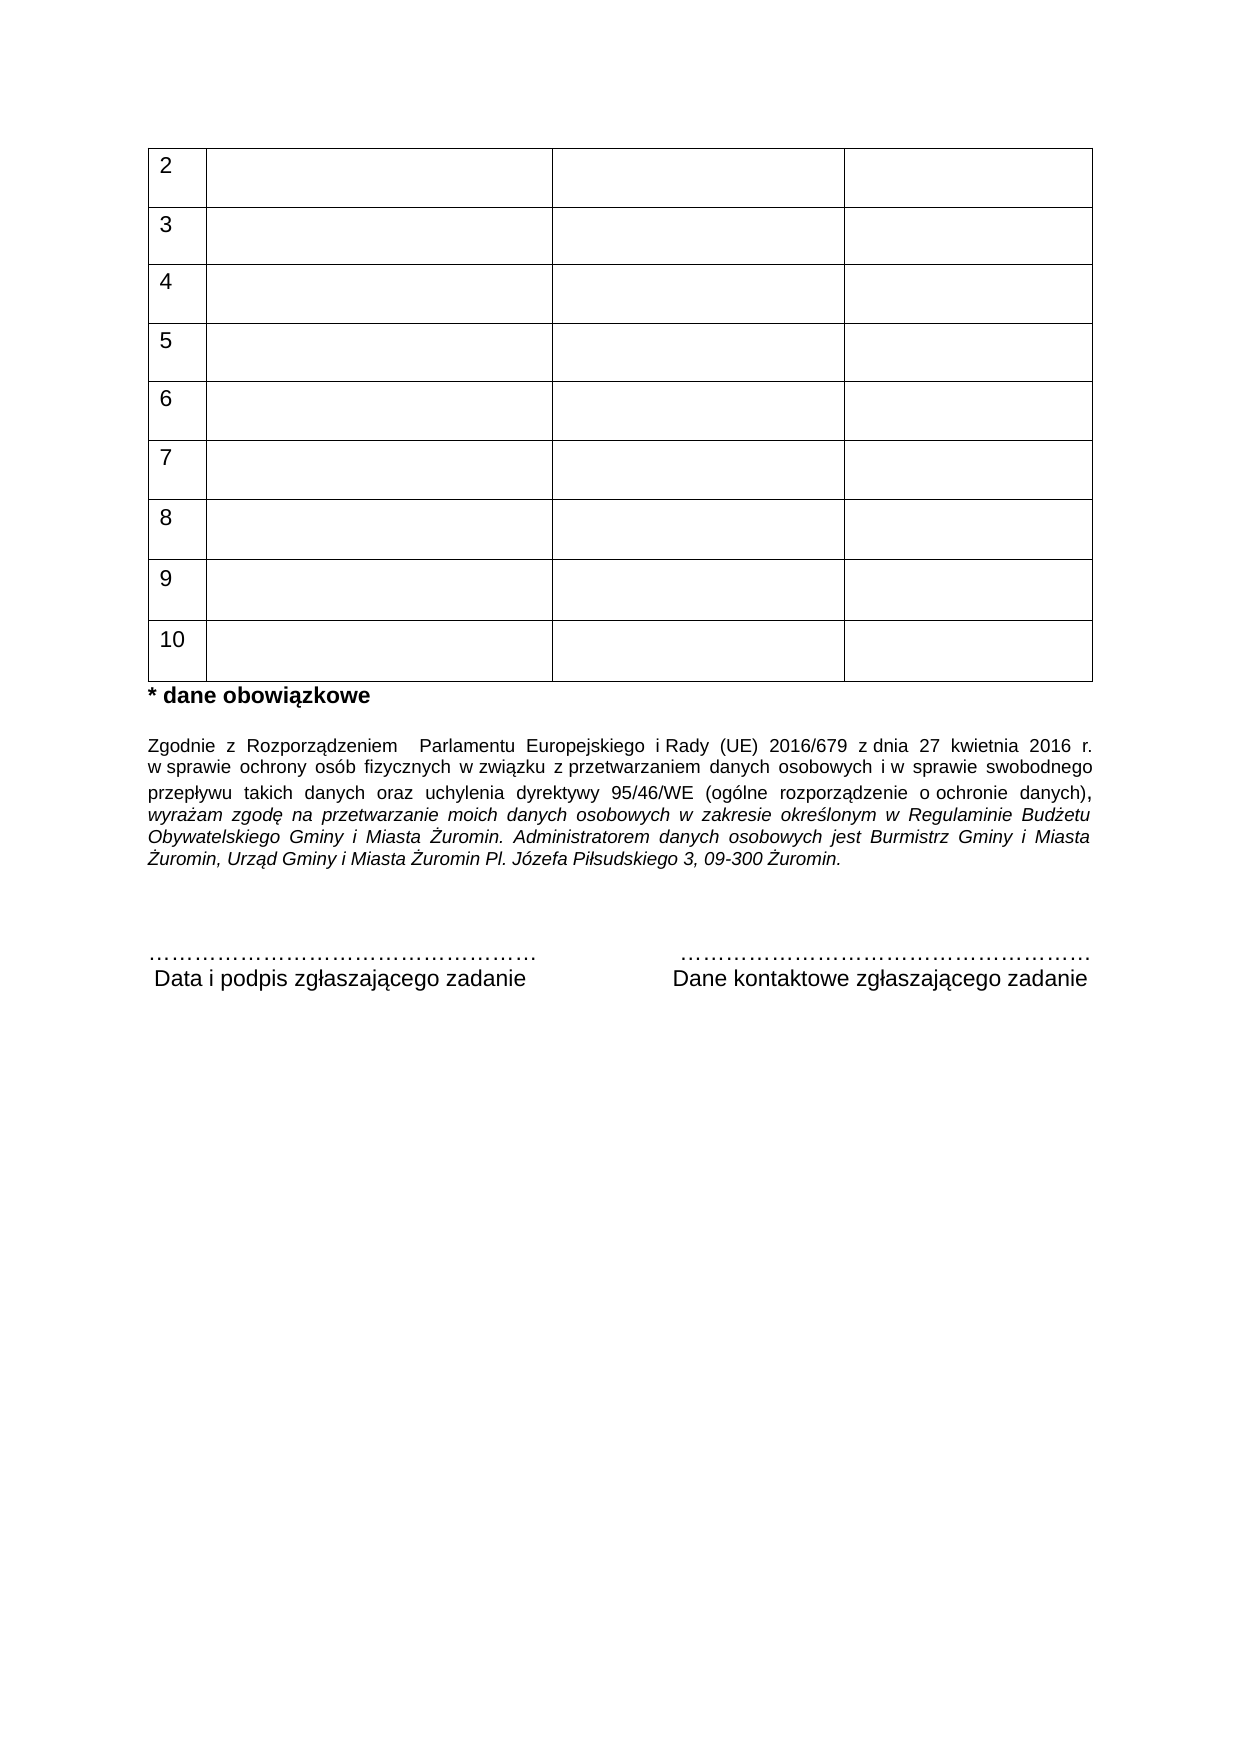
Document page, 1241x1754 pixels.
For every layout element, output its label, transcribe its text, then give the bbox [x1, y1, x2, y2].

table_cell [207, 560, 552, 620]
table_cell 3 [149, 208, 206, 264]
table_cell [553, 500, 844, 559]
table_cell [553, 382, 844, 440]
table_cell 6 [149, 382, 206, 440]
table_cell [553, 149, 844, 207]
table_cell [845, 149, 1092, 207]
table_cell [207, 382, 552, 440]
table_cell 9 [149, 560, 206, 620]
table_cell [207, 621, 552, 681]
table_cell 4 [149, 265, 206, 322]
table_cell [845, 265, 1092, 322]
table_cell [207, 324, 552, 381]
table_cell [553, 560, 844, 620]
table_cell [845, 324, 1092, 381]
table_cell [845, 560, 1092, 620]
table_cell 2 [149, 149, 206, 207]
table_cell [207, 265, 552, 322]
table_cell [553, 621, 844, 681]
table_cell [845, 208, 1092, 264]
table_cell [845, 621, 1092, 681]
table_cell [207, 441, 552, 499]
table_cell [845, 441, 1092, 499]
table_cell [207, 208, 552, 264]
table_cell [553, 441, 844, 499]
table_cell [845, 500, 1092, 559]
text …………………………………………… ……………………………………………… [148, 938, 1093, 965]
text Zgodnie z Rozporządzeniem Parlamentu Europejskiego i Rady (UE) 2016/679 z dnia 27 kwietnia 2016 r. w sprawie ochrony osób fizycznych w związku z przetwarzaniem danych osobowych i w sprawie swobodnego przepływu takich danych oraz uchylenia dyrektywy 95/46/WE (ogólne rozporządzenie o ochronie danych), wyrażam zgodę na przetwarzanie moich danych osobowych w zakresie określonym w Regulaminie Budżetu Obywatelskiego Gminy i Miasta Żuromin. Administratorem danych osobowych jest Burmistrz Gminy i Miasta Żuromin, Urząd Gminy i Miasta Żuromin Pl. Józefa Piłsudskiego 3, 09-300 Żuromin. [148, 735, 1093, 869]
text Data i podpis zgłaszającego zadanie Dane kontaktowe zgłaszającego zadanie [148, 965, 1093, 991]
table_cell [553, 324, 844, 381]
table_cell [207, 149, 552, 207]
table_cell 8 [149, 500, 206, 559]
table_cell 7 [149, 441, 206, 499]
text * dane obowiązkowe [148, 682, 1093, 708]
table_cell 5 [149, 324, 206, 381]
table_cell 10 [149, 621, 206, 681]
table_cell [553, 208, 844, 264]
table_cell [207, 500, 552, 559]
table_cell [845, 382, 1092, 440]
table_cell [553, 265, 844, 322]
